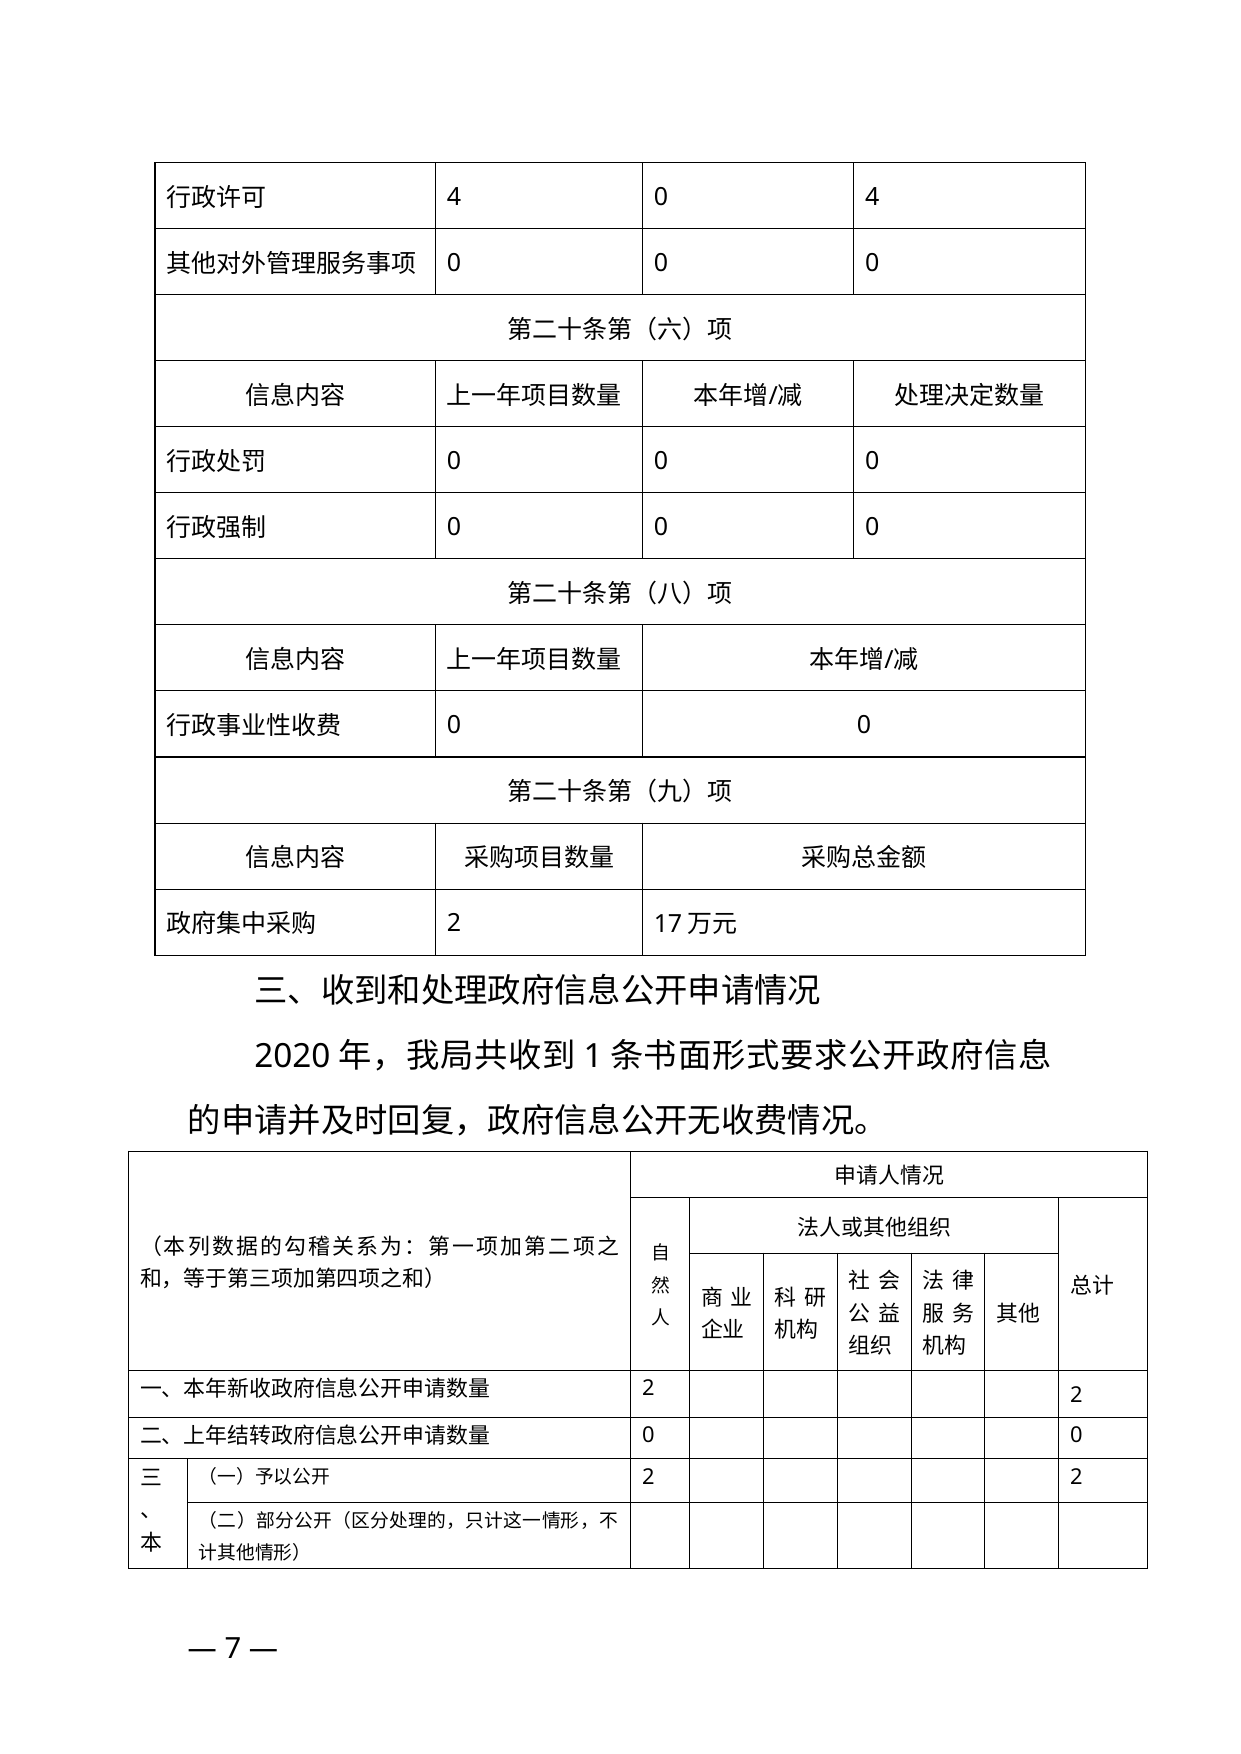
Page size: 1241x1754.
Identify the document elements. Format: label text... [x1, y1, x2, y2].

table_cell 0 [854, 427, 1085, 492]
table_cell 0 [643, 163, 853, 228]
table_cell [1059, 1503, 1147, 1568]
table_cell [690, 1503, 763, 1568]
table_cell 本年增/减 [643, 361, 853, 426]
table_cell 0 [854, 493, 1085, 558]
table_cell 法律服务机构 [912, 1254, 984, 1370]
table_cell 0 [1059, 1418, 1147, 1458]
table_cell 采购项目数量 [436, 824, 642, 888]
table_cell [912, 1503, 984, 1568]
table_cell 2 [1059, 1459, 1147, 1502]
table_cell 采购总金额 [643, 824, 1085, 888]
table_cell 2 [1059, 1371, 1147, 1417]
text 三、收到和处理政府信息公开申请情况 [187, 956, 1053, 1021]
table_cell 信息内容 [156, 824, 435, 888]
table_cell [912, 1459, 984, 1502]
table_cell 0 [436, 427, 642, 492]
table_cell [985, 1371, 1058, 1417]
table_cell 其他 [985, 1254, 1058, 1370]
table_cell 0 [436, 691, 642, 756]
table_cell 法人或其他组织 [690, 1198, 1058, 1252]
table_cell 处理决定数量 [854, 361, 1085, 426]
table_cell 上一年项目数量 [436, 625, 642, 690]
table_cell 行政处罚 [156, 427, 435, 492]
table_cell 一、本年新收政府信息公开申请数量 [129, 1371, 630, 1417]
table_cell 0 [643, 691, 1085, 756]
table_cell [912, 1371, 984, 1417]
table_header 申请人情况 [631, 1152, 1147, 1197]
table_cell 信息内容 [156, 625, 435, 690]
table_cell [838, 1371, 911, 1417]
table_cell 行政事业性收费 [156, 691, 435, 756]
table_cell 第二十条第（八）项 [156, 559, 1085, 624]
table_cell （一）予以公开 [188, 1459, 630, 1502]
table_cell 0 [436, 493, 642, 558]
table_cell 4 [436, 163, 642, 228]
table_cell 上一年项目数量 [436, 361, 642, 426]
table_cell 总计 [1059, 1198, 1147, 1370]
table_cell 0 [854, 229, 1085, 294]
table_cell 0 [436, 229, 642, 294]
text 2020年，我局共收到1条书面形式要求公开政府信息的申请并及时回复，政府信息公开无收费情况。 [187, 1021, 1053, 1151]
table_cell 2 [631, 1459, 689, 1502]
table_cell 2 [631, 1371, 689, 1417]
table_cell 其他对外管理服务事项 [156, 229, 435, 294]
table_cell [764, 1503, 837, 1568]
table_cell [985, 1459, 1058, 1502]
table_cell 17万元 [643, 890, 1085, 954]
table_cell 0 [643, 427, 853, 492]
table_cell [912, 1418, 984, 1458]
table_cell 4 [854, 163, 1085, 228]
table_cell 0 [643, 229, 853, 294]
table_cell 社会公益组织 [838, 1254, 911, 1370]
table_cell [764, 1459, 837, 1502]
table_cell 信息内容 [156, 361, 435, 426]
table_cell 0 [643, 493, 853, 558]
table_cell [985, 1503, 1058, 1568]
table_cell 自然人 [631, 1198, 689, 1370]
table_cell （二）部分公开（区分处理的，只计这一情形，不计其他情形） [188, 1503, 630, 1568]
table_cell 商业企业 [690, 1254, 763, 1370]
table_cell 二、上年结转政府信息公开申请数量 [129, 1418, 630, 1458]
table_cell 2 [436, 890, 642, 954]
table_cell 0 [631, 1418, 689, 1458]
table_cell [838, 1418, 911, 1458]
table_cell 科研机构 [764, 1254, 837, 1370]
table_cell 本年增/减 [643, 625, 1085, 690]
table_cell [764, 1371, 837, 1417]
table_cell [690, 1418, 763, 1458]
table_cell [838, 1503, 911, 1568]
table_cell [838, 1459, 911, 1502]
table_cell 政府集中采购 [156, 890, 435, 954]
table_cell 第二十条第（九）项 [156, 758, 1085, 822]
table_header （本列数据的勾稽关系为：第一项加第二项之和，等于第三项加第四项之和） [129, 1152, 630, 1370]
table_cell [985, 1418, 1058, 1458]
table_cell 行政强制 [156, 493, 435, 558]
table_cell [690, 1371, 763, 1417]
table_cell 第二十条第（六）项 [156, 295, 1085, 360]
table_cell 三、本年度办理结果 [129, 1459, 187, 1568]
table_cell 行政许可 [156, 163, 435, 228]
table_cell [764, 1418, 837, 1458]
table_cell [631, 1503, 689, 1568]
table_cell [690, 1459, 763, 1502]
